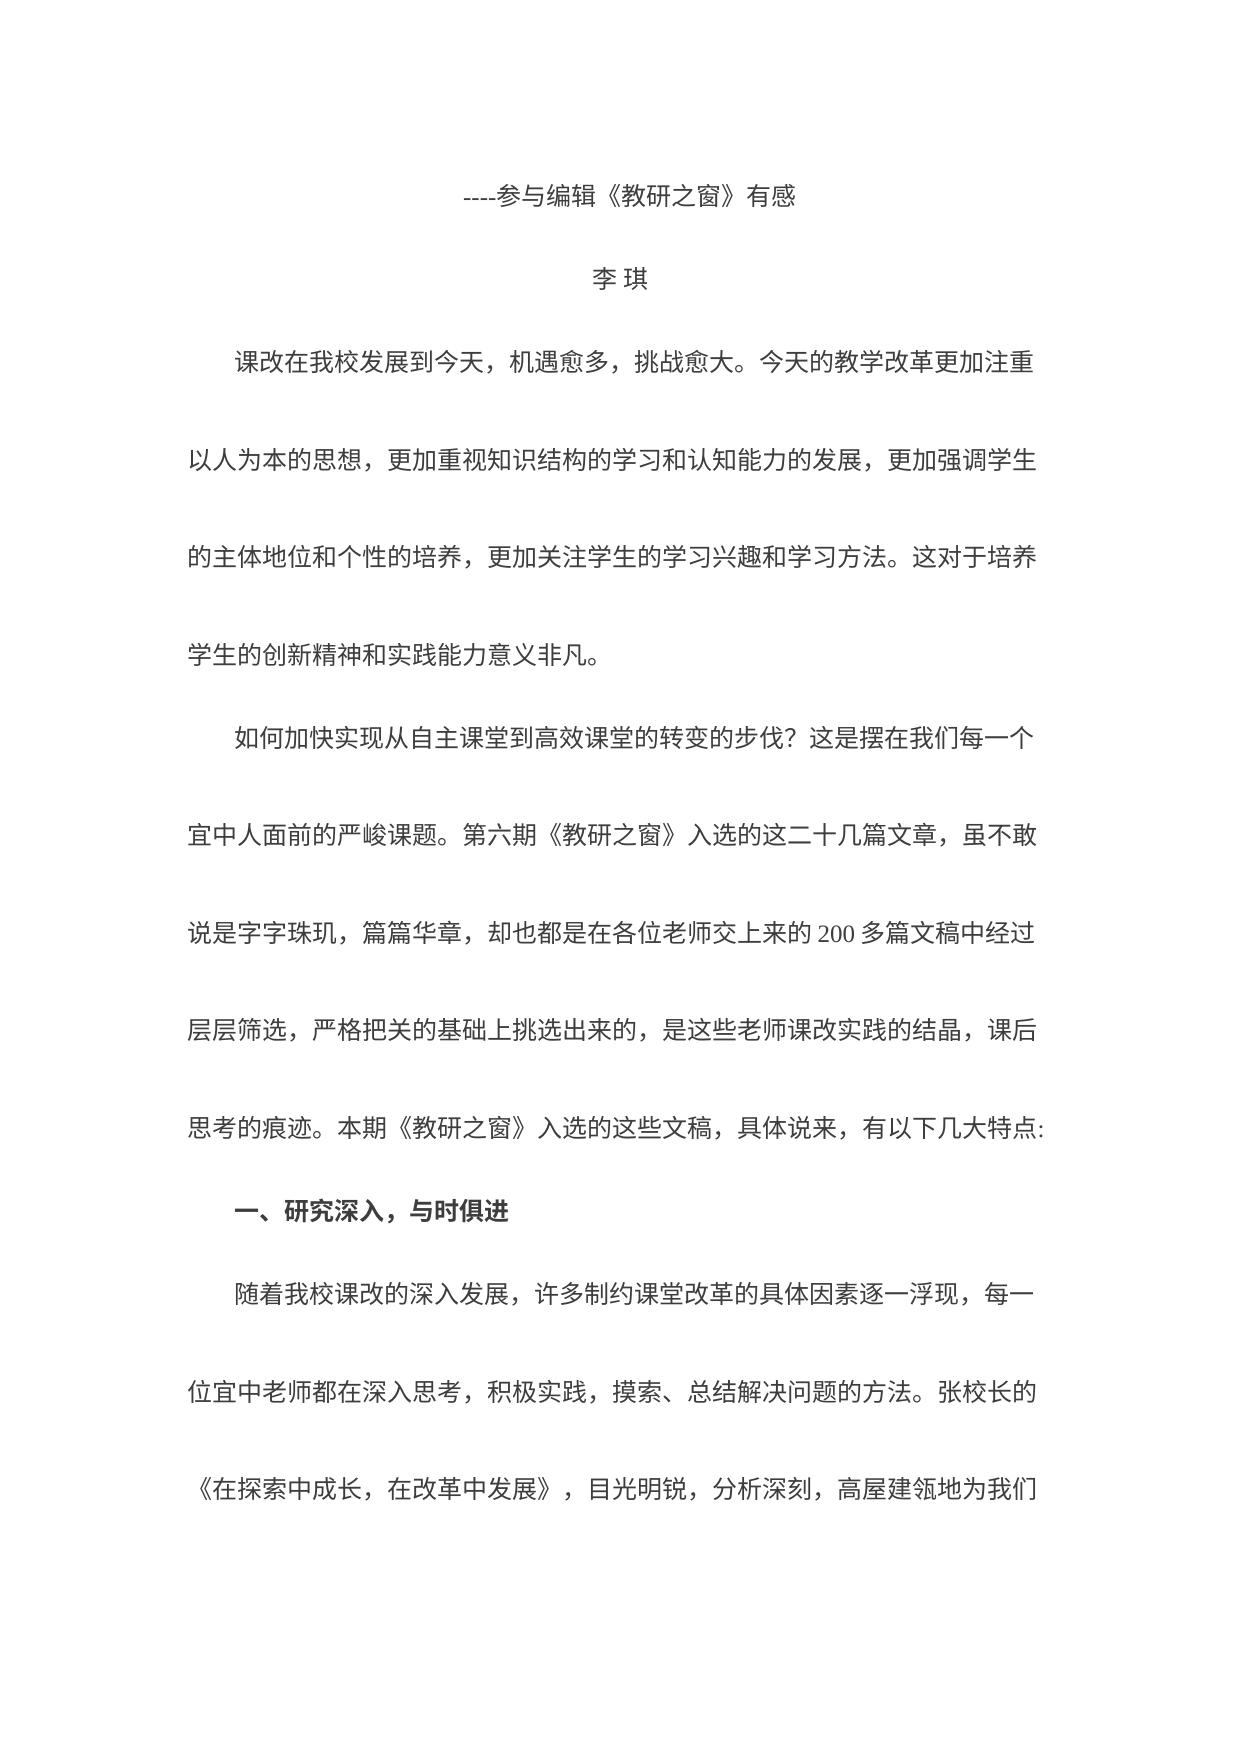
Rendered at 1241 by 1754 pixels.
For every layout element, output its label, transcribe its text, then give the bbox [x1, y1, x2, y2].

text 一、研究深入，与时俱进 [187, 1177, 1053, 1242]
text 如何加快实现从自主课堂到高效课堂的转变的步伐？这是摆在我们每一个宜中人面前的严峻课题。第六期《教研之窗》入选的这二十几篇文章，虽不敢说是字字珠玑，篇篇华章，却也都是在各位老师交上来的200多篇文稿中经过层层筛选，严格把关的基础上挑选出来的，是这些老师课改实践的结晶，课后思考的痕迹。本期《教研之窗》入选的这些文稿，具体说来，有以下几大特点: [187, 704, 1053, 1159]
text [187, 1260, 1053, 1520]
text ----参与编辑《教研之窗》有感 [187, 162, 1053, 227]
text 课改在我校发展到今天，机遇愈多，挑战愈大。今天的教学改革更加注重以人为本的思想，更加重视知识结构的学习和认知能力的发展，更加强调学生的主体地位和个性的培养，更加关注学生的学习兴趣和学习方法。这对于培养学生的创新精神和实践能力意义非凡。 [187, 328, 1053, 686]
text 李 琪 [187, 245, 1053, 310]
